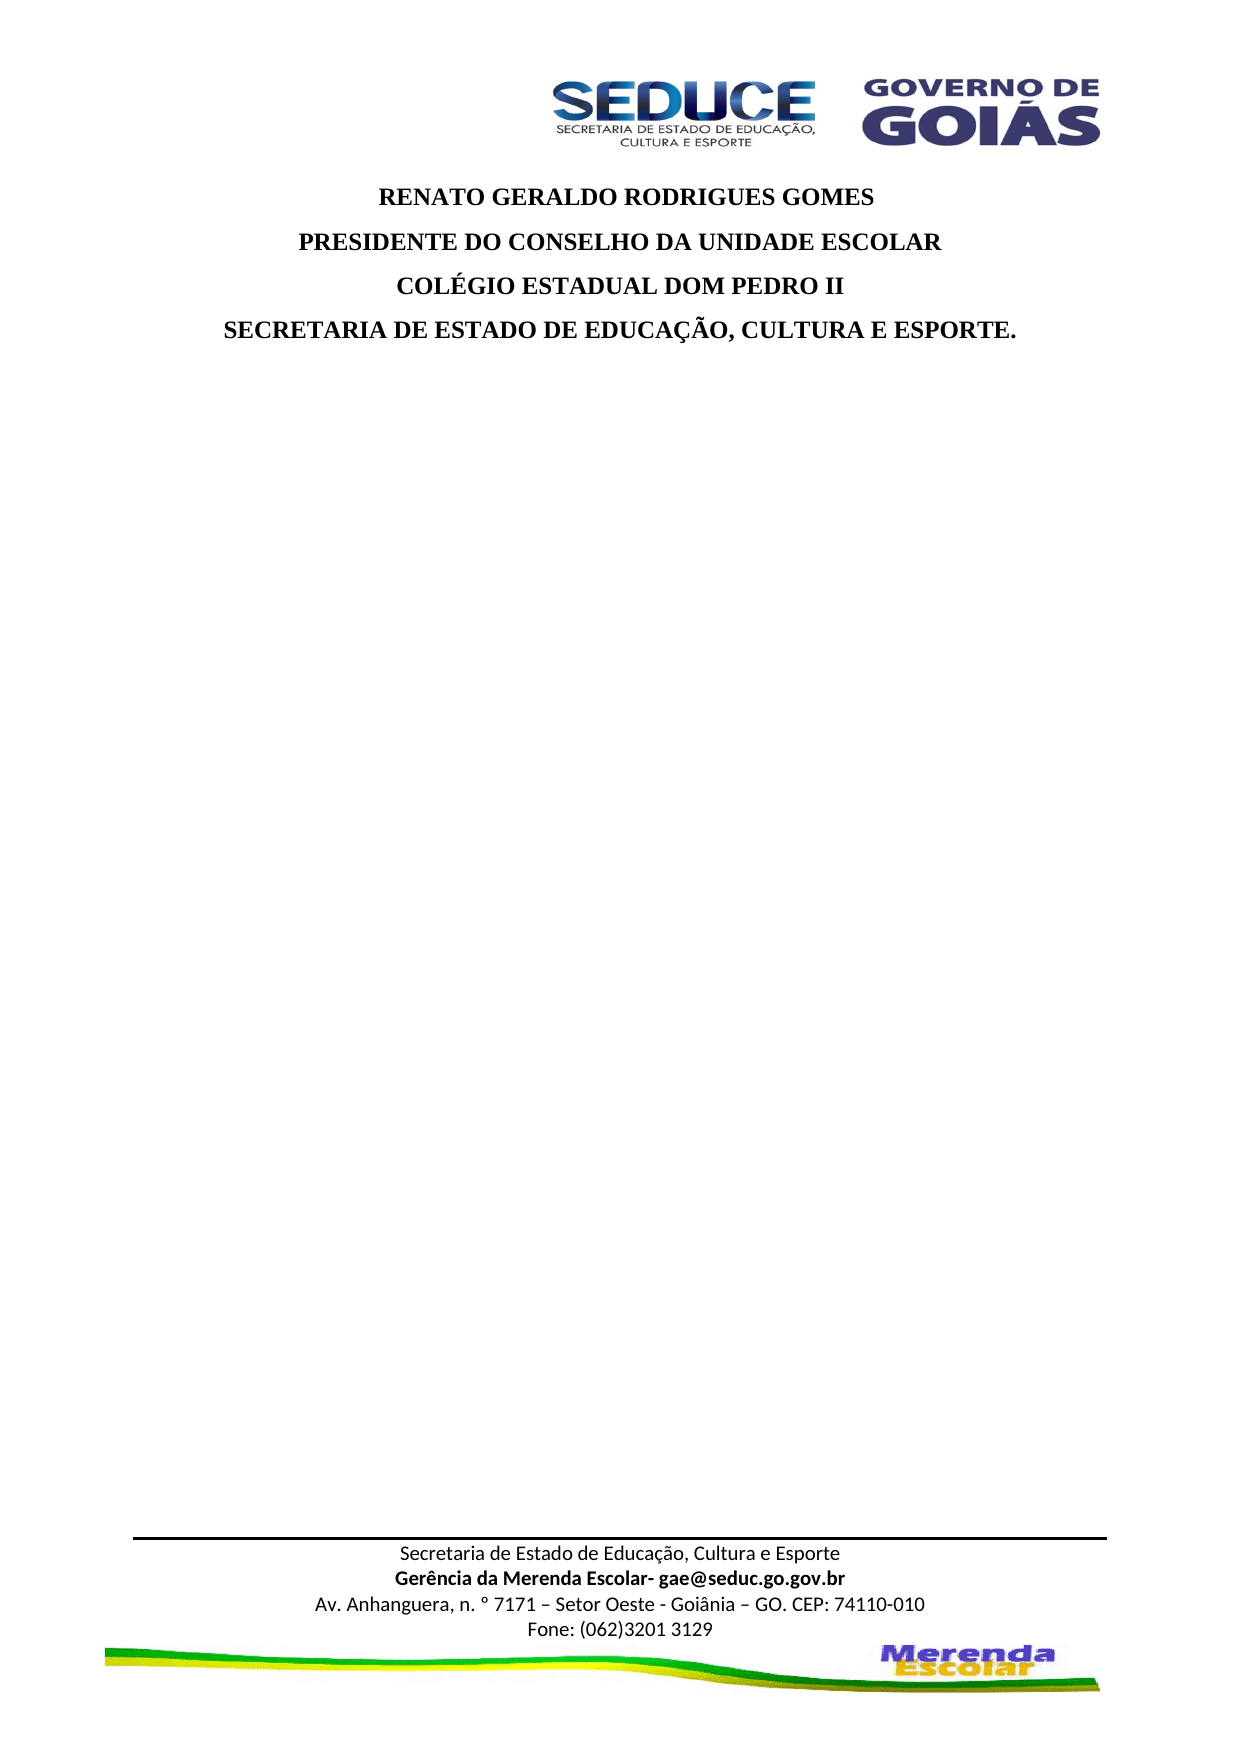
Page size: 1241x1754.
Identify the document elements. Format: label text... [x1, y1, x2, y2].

text RENATO GERALDO RODRIGUES GOMES [133, 153, 1107, 211]
picture [552, 73, 1108, 154]
text SECRETARIA DE ESTADO DE EDUCAÇÃO, CULTURA E ESPORTE. [133, 315, 1107, 344]
text PRESIDENTE DO CONSELHO DA UNIDADE ESCOLAR [133, 227, 1107, 255]
text COLÉGIO ESTADUAL DOM PEDRO II [133, 271, 1107, 300]
